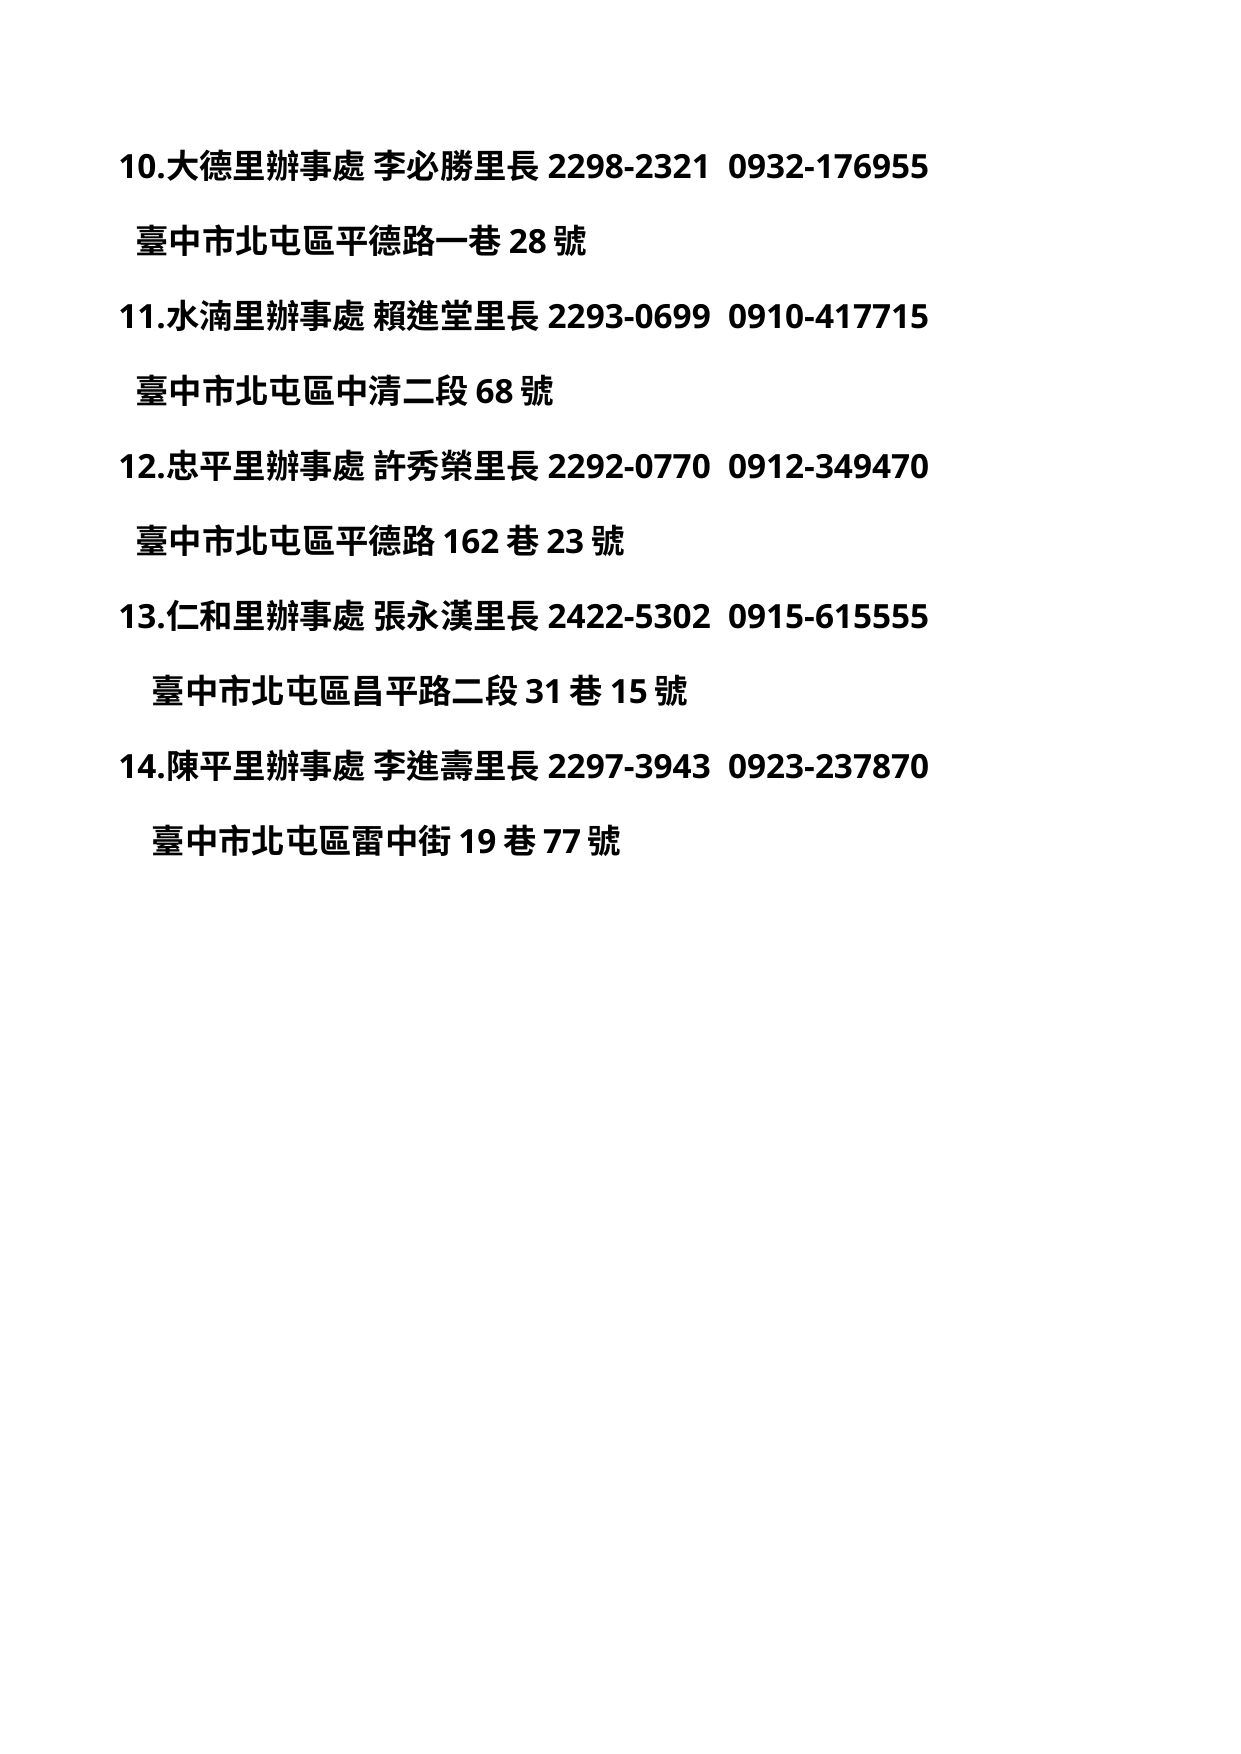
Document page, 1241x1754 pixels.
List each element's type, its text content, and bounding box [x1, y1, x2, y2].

text 11.水湳里辦事處 賴進堂里長 2293-0699 0910-417715 [118, 277, 1122, 352]
text 14.陳平里辦事處 李進壽里長 2297-3943 0923-237870 [118, 727, 1122, 802]
text 13.仁和里辦事處 張永漢里長 2422-5302 0915-615555 [118, 577, 1122, 652]
text 10.大德里辦事處 李必勝里長 2298-2321 0932-176955 [118, 127, 1122, 202]
text 臺中市北屯區平德路162巷23號 [118, 502, 1122, 577]
text 臺中市北屯區中清二段68號 [118, 352, 1122, 427]
text 臺中市北屯區昌平路二段31巷15號 [118, 652, 1122, 727]
text 臺中市北屯區雷中街19巷77號 [118, 802, 1122, 877]
text 臺中市北屯區平德路一巷28號 [118, 202, 1122, 277]
text 12.忠平里辦事處 許秀榮里長 2292-0770 0912-349470 [118, 427, 1122, 502]
